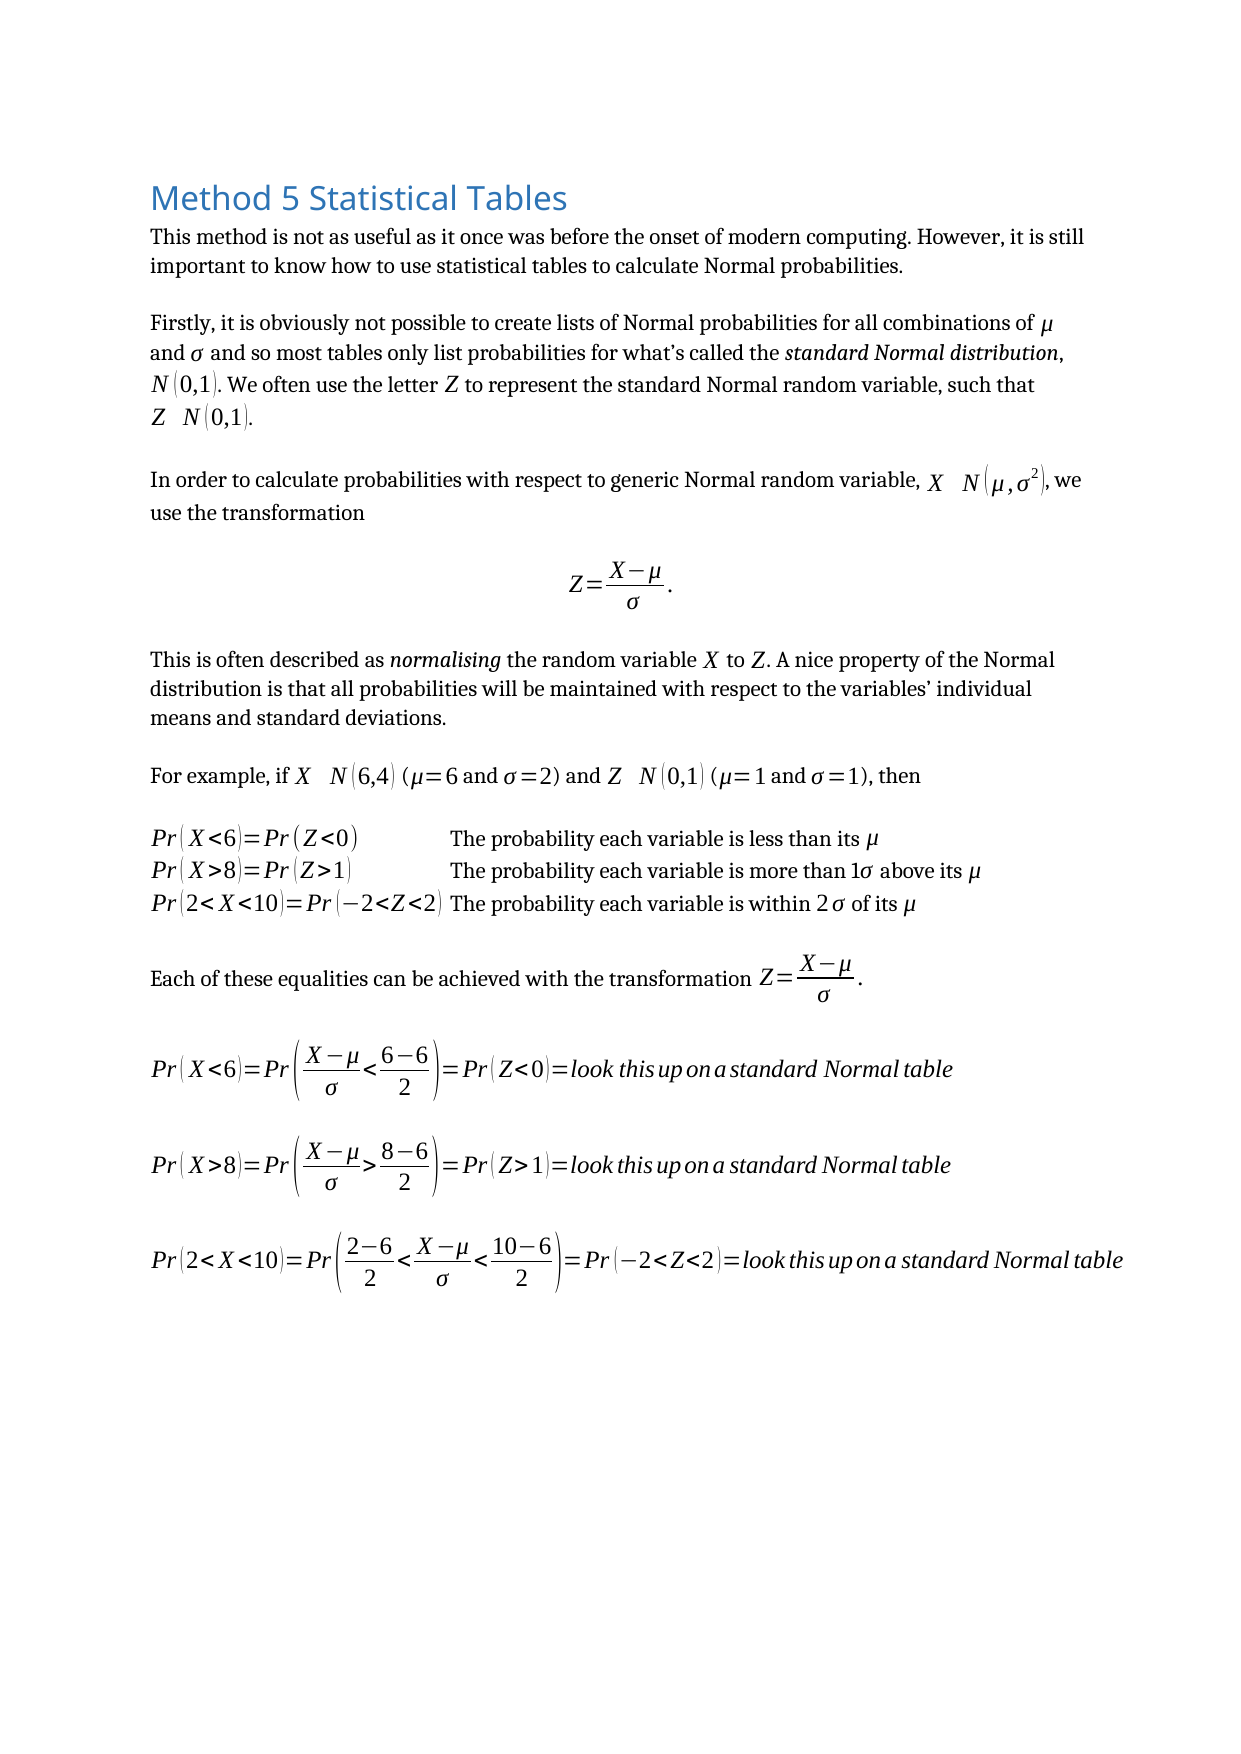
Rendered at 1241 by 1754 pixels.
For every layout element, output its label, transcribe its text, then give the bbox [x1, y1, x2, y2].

text The probability each variable is less than its [150, 822, 1090, 853]
text This is often described as normalising the random variable to . A nice property of the Normal distribution is that all probabilities will be maintained with respect to the variables’ individual means and standard deviations. [150, 646, 1090, 731]
text Each of these equalities can be achieved with the transformation [150, 949, 1090, 1008]
subtitle Method 5 Statistical Tables [150, 175, 1090, 220]
text This method is not as useful as it once was before the onset of modern computing. However, it is still important to know how to use statistical tables to calculate Normal probabilities. [150, 224, 1090, 279]
text Firstly, it is obviously not possible to create lists of Normal probabilities for all combinations of and and so most tables only list probabilities for what’s called the standard Normal distribution, . We often use the letter to represent the standard Normal random variable, such that . [150, 309, 1090, 433]
text The probability each variable is more than 1 above its [150, 855, 1090, 886]
text The probability each variable is within of its [150, 888, 1090, 919]
text For example, if ( and ) and ( and ), then [150, 761, 1090, 792]
text In order to calculate probabilities with respect to generic Normal random variable, , we use the transformation [150, 463, 1090, 526]
